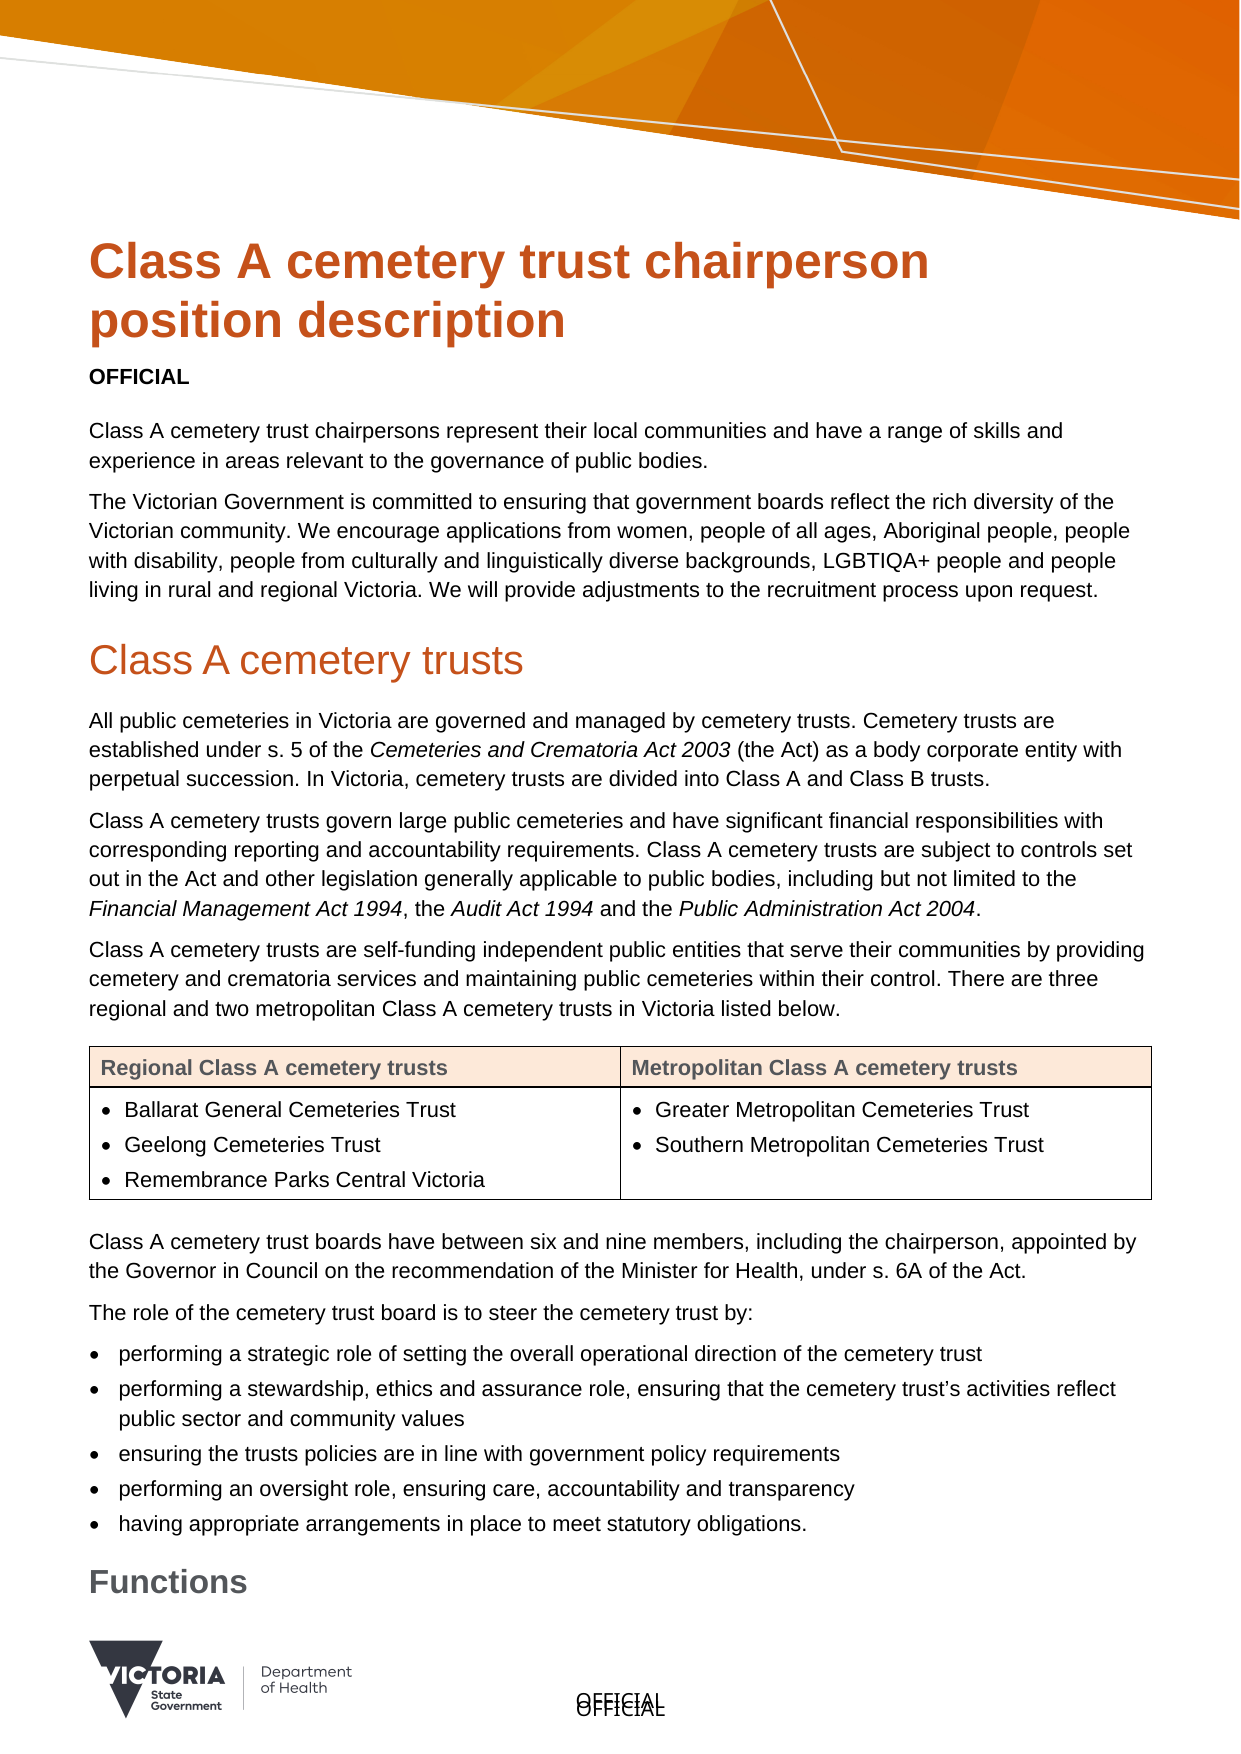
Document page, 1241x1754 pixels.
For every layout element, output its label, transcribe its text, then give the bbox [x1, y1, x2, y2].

text The Victorian Government is committed to ensuring that government boards reflect the rich diversity of the Victorian community. We encourage applications from women, people of all ages, Aboriginal people, people with disability, people from culturally and linguistically diverse backgrounds, LGBTIQA+ people and people living in rural and regional Victoria. We will provide adjustments to the recruitment process upon request. [89, 485, 1152, 602]
picture [0, 0, 1240, 223]
text ensuring the trusts policies are in line with government policy requirements [89, 1437, 1152, 1466]
text performing a stewardship, ethics and assurance role, ensuring that the cemetery trust’s activities reflect public sector and community values [89, 1373, 1152, 1431]
table_cell OFFICIAL [89, 360, 1167, 389]
picture [0, 1595, 1241, 1754]
table_cell Greater Metropolitan Cemeteries Trust Southern Metropolitan Cemeteries Trust [621, 1088, 1151, 1199]
text Class A cemetery trusts are self-funding independent public entities that serve their communities by providing cemetery and crematoria services and maintaining public cemeteries within their control. There are three regional and two metropolitan Class A cemetery trusts in Victoria listed below. [89, 933, 1152, 1021]
text performing an oversight role, ensuring care, accountability and transparency [89, 1473, 1152, 1502]
subtitle Class A cemetery trusts [89, 635, 1152, 683]
text Class A cemetery trusts govern large public cemeteries and have significant financial responsibilities with corresponding reporting and accountability requirements. Class A cemetery trusts are subject to controls set out in the Act and other legislation generally applicable to public bodies, including but not limited to the Financial Management Act 1994, the Audit Act 1994 and the Public Administration Act 2004. [89, 804, 1152, 921]
text All public cemeteries in Victoria are governed and managed by cemetery trusts. Cemetery trusts are established under s. 5 of the Cemeteries and Crematoria Act 2003 (the Act) as a body corporate entity with perpetual succession. In Victoria, cemetery trusts are divided into Class A and Class B trusts. [89, 704, 1152, 791]
table_header Class A cemetery trust chairperson position description [89, 71, 1167, 360]
text performing a strategic role of setting the overall operational direction of the cemetery trust [89, 1337, 1152, 1366]
text having appropriate arrangements in place to meet statutory obligations. [89, 1508, 1152, 1537]
subtitle Functions [89, 1562, 1152, 1601]
table_header Regional Class A cemetery trusts [90, 1047, 620, 1086]
table_header Metropolitan Class A cemetery trusts [621, 1047, 1151, 1086]
text Class A cemetery trust boards have between six and nine members, including the chairperson, appointed by the Governor in Council on the recommendation of the Minister for Health, under s. 6A of the Act. [89, 1225, 1152, 1283]
table_cell Ballarat General Cemeteries Trust Geelong Cemeteries Trust Remembrance Parks Central Victoria [90, 1088, 620, 1199]
text The role of the cemetery trust board is to steer the cemetery trust by: [89, 1296, 1152, 1325]
text Class A cemetery trust chairpersons represent their local communities and have a range of skills and experience in areas relevant to the governance of public bodies. [89, 414, 1152, 473]
